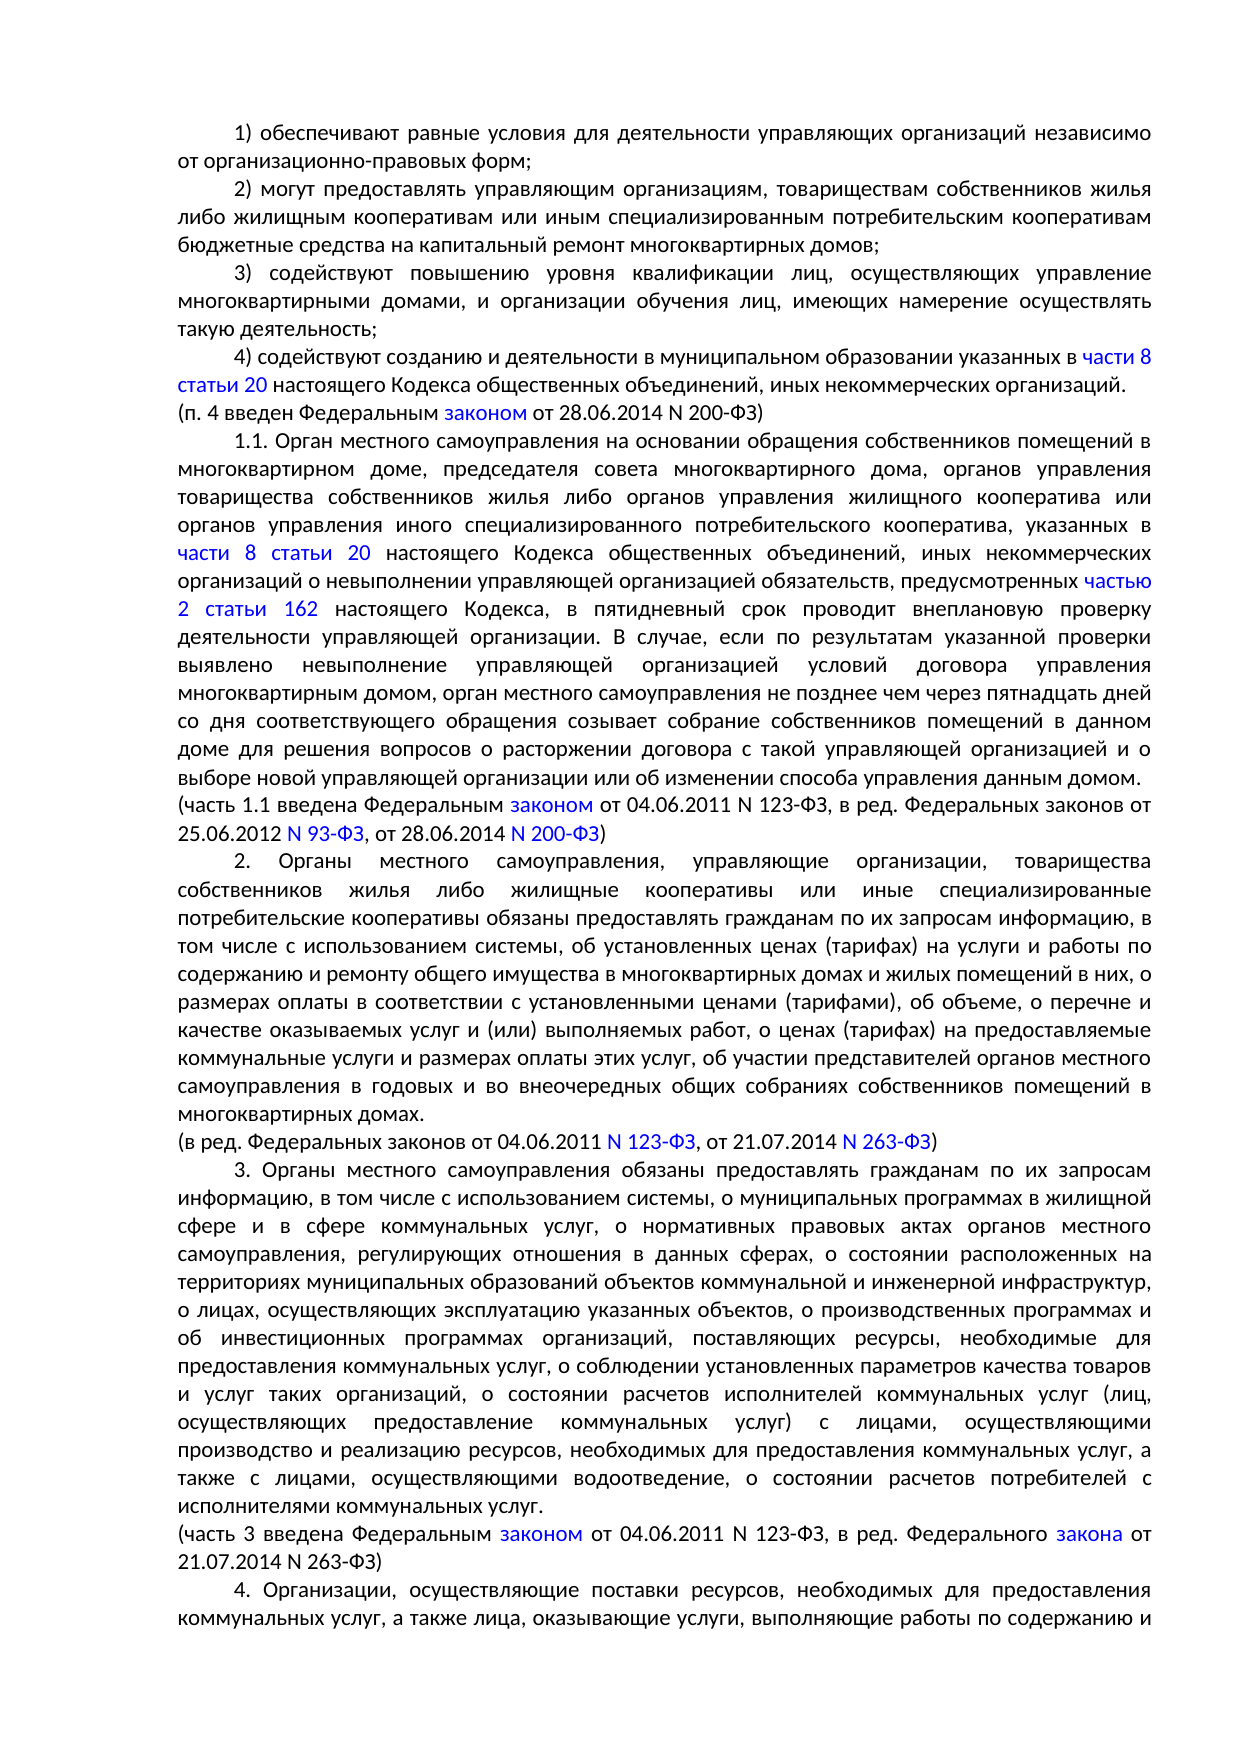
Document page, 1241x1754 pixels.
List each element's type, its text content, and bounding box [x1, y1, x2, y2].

text (часть 3 введена Федеральным законом от 04.06.2011 N 123-ФЗ, в ред. Федерального закона от 21.07.2014 N 263-ФЗ) [177, 1519, 1152, 1575]
text 1) обеспечивают равные условия для деятельности управляющих организаций независимо от организационно-правовых форм; [177, 118, 1152, 174]
text (часть 1.1 введена Федеральным законом от 04.06.2011 N 123-ФЗ, в ред. Федеральных законов от 25.06.2012 N 93-ФЗ, от 28.06.2014 N 200-ФЗ) [177, 791, 1152, 847]
text (п. 4 введен Федеральным законом от 28.06.2014 N 200-ФЗ) [177, 398, 1152, 426]
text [177, 1575, 1152, 1631]
text 1.1. Орган местного самоуправления на основании обращения собственников помещений в многоквартирном доме, председателя совета многоквартирного дома, органов управления товарищества собственников жилья либо органов управления жилищного кооператива или органов управления иного специализированного потребительского кооператива, указанных в части 8 статьи 20 настоящего Кодекса общественных объединений, иных некоммерческих организаций о невыполнении управляющей организацией обязательств, предусмотренных частью 2 статьи 162 настоящего Кодекса, в пятидневный срок проводит внеплановую проверку деятельности управляющей организации. В случае, если по результатам указанной проверки выявлено невыполнение управляющей организацией условий договора управления многоквартирным домом, орган местного самоуправления не позднее чем через пятнадцать дней со дня соответствующего обращения созывает собрание собственников помещений в данном доме для решения вопросов о расторжении договора с такой управляющей организацией и о выборе новой управляющей организации или об изменении способа управления данным домом. [177, 426, 1152, 791]
text 3) содействуют повышению уровня квалификации лиц, осуществляющих управление многоквартирными домами, и организации обучения лиц, имеющих намерение осуществлять такую деятельность; [177, 258, 1152, 342]
text 2) могут предоставлять управляющим организациям, товариществам собственников жилья либо жилищным кооперативам или иным специализированным потребительским кооперативам бюджетные средства на капитальный ремонт многоквартирных домов; [177, 174, 1152, 258]
text (в ред. Федеральных законов от 04.06.2011 N 123-ФЗ, от 21.07.2014 N 263-ФЗ) [177, 1127, 1152, 1155]
text 3. Органы местного самоуправления обязаны предоставлять гражданам по их запросам информацию, в том числе с использованием системы, о муниципальных программах в жилищной сфере и в сфере коммунальных услуг, о нормативных правовых актах органов местного самоуправления, регулирующих отношения в данных сферах, о состоянии расположенных на территориях муниципальных образований объектов коммунальной и инженерной инфраструктур, о лицах, осуществляющих эксплуатацию указанных объектов, о производственных программах и об инвестиционных программах организаций, поставляющих ресурсы, необходимые для предоставления коммунальных услуг, о соблюдении установленных параметров качества товаров и услуг таких организаций, о состоянии расчетов исполнителей коммунальных услуг (лиц, осуществляющих предоставление коммунальных услуг) с лицами, осуществляющими производство и реализацию ресурсов, необходимых для предоставления коммунальных услуг, а также с лицами, осуществляющими водоотведение, о состоянии расчетов потребителей с исполнителями коммунальных услуг. [177, 1155, 1152, 1519]
text 4) содействуют созданию и деятельности в муниципальном образовании указанных в части 8 статьи 20 настоящего Кодекса общественных объединений, иных некоммерческих организаций. [177, 342, 1152, 398]
text 2. Органы местного самоуправления, управляющие организации, товарищества собственников жилья либо жилищные кооперативы или иные специализированные потребительские кооперативы обязаны предоставлять гражданам по их запросам информацию, в том числе с использованием системы, об установленных ценах (тарифах) на услуги и работы по содержанию и ремонту общего имущества в многоквартирных домах и жилых помещений в них, о размерах оплаты в соответствии с установленными ценами (тарифами), об объеме, о перечне и качестве оказываемых услуг и (или) выполняемых работ, о ценах (тарифах) на предоставляемые коммунальные услуги и размерах оплаты этих услуг, об участии представителей органов местного самоуправления в годовых и во внеочередных общих собраниях собственников помещений в многоквартирных домах. [177, 847, 1152, 1127]
